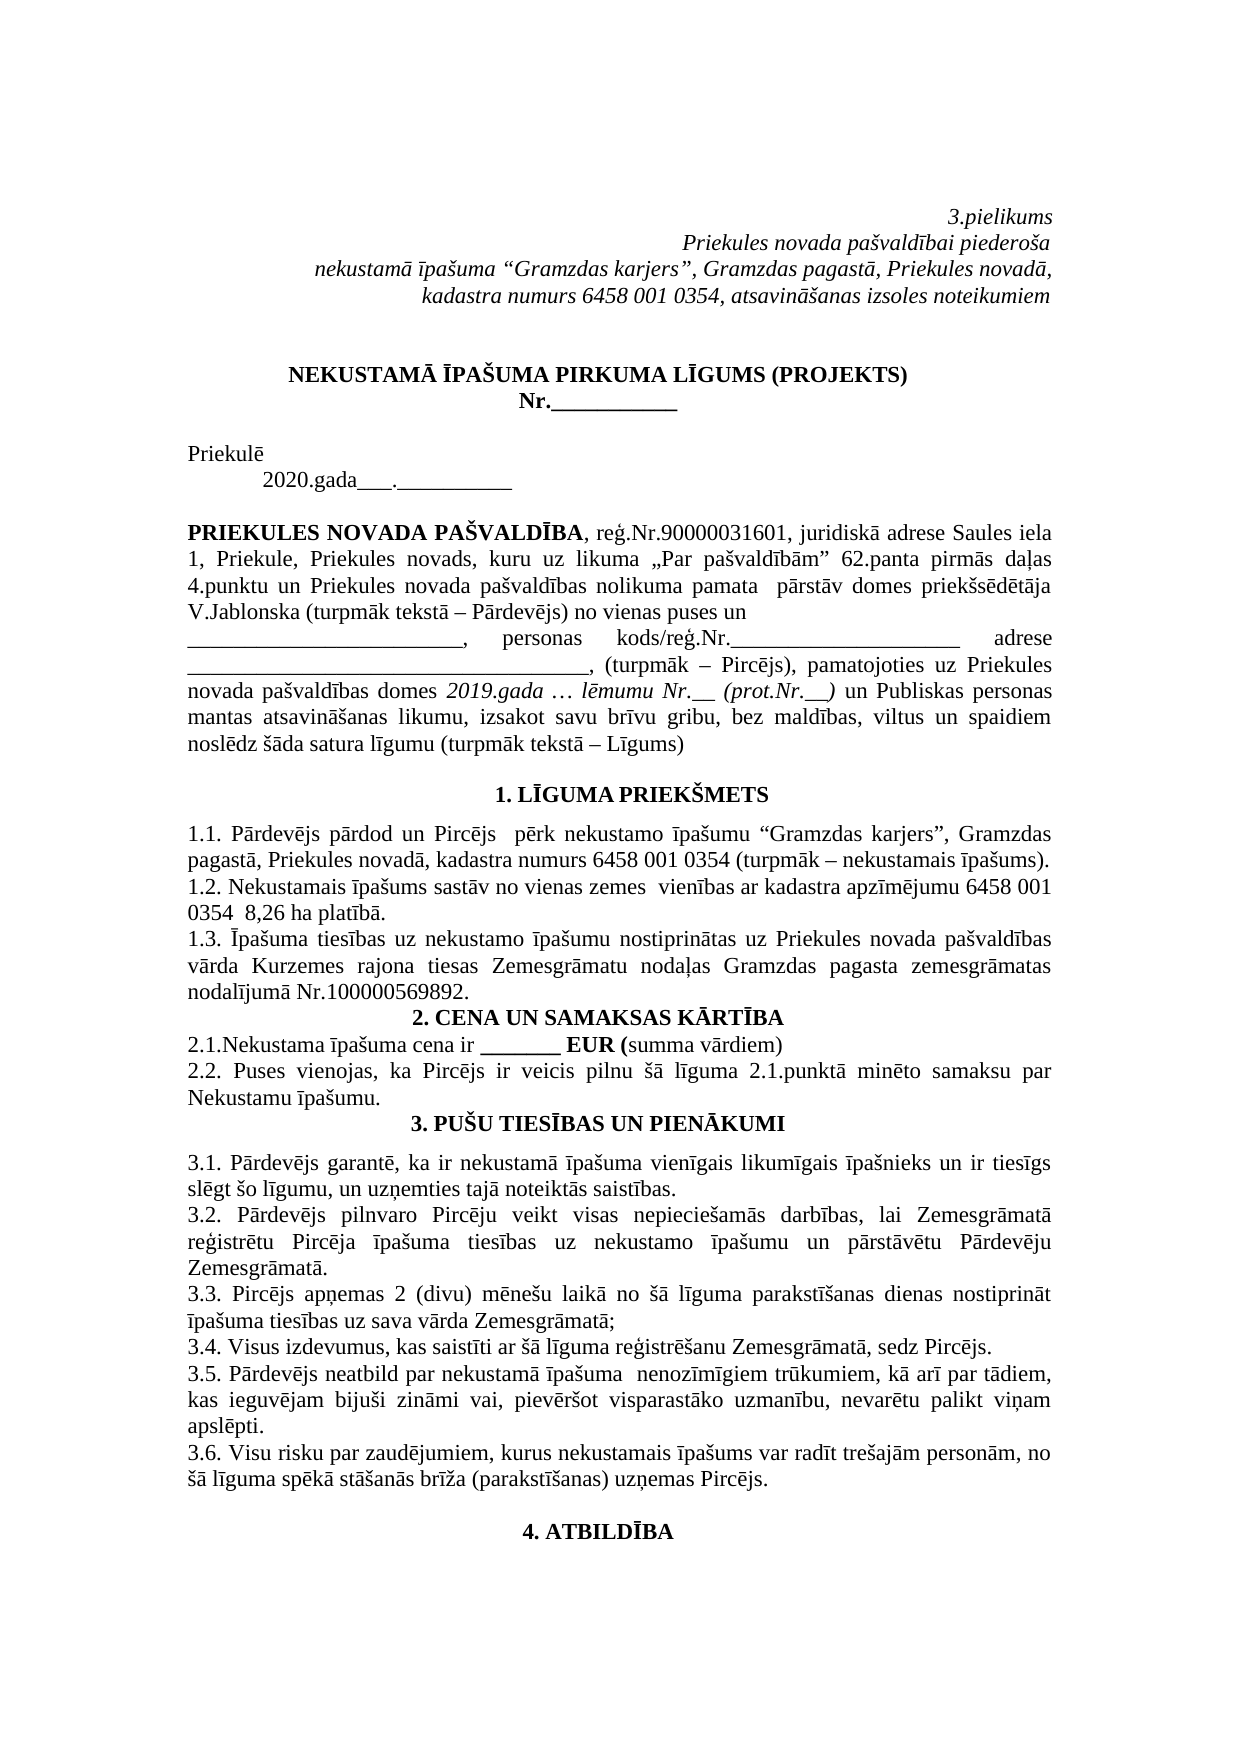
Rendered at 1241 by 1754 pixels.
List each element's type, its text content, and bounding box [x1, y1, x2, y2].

text ________________________, personas kods/reģ.Nr.____________________ adrese ___________________________________, (turpmāk – Pircējs), pamatojoties uz Priekules novada pašvaldības domes 2019.gada … lēmumu Nr.__ (prot.Nr.__) un Publiskas personas mantas atsavināšanas likumu, izsakot savu brīvu gribu, bez maldības, viltus un spaidiem noslēdz šāda satura līgumu (turpmāk tekstā – Līgums) [187, 624, 1053, 756]
text 3.6. Visu risku par zaudējumiem, kurus nekustamais īpašums var radīt trešajām personām, no šā līguma spēkā stāšanās brīža (parakstīšanas) uzņemas Pircējs. [187, 1439, 1053, 1491]
text 2.1.Nekustama īpašuma cena ir _______ EUR (summa vārdiem) [187, 1031, 1008, 1057]
text 3.2. Pārdevējs pilnvaro Pircēju veikt visas nepieciešamās darbības, lai Zemesgrāmatā reģistrētu Pircēja īpašuma tiesības uz nekustamo īpašumu un pārstāvētu Pārdevēju Zemesgrāmatā. [187, 1201, 1053, 1281]
text Nr.___________ [187, 387, 1008, 413]
text 1.3. Īpašuma tiesības uz nekustamo īpašumu nostiprinātas uz Priekules novada pašvaldības vārda Kurzemes rajona tiesas Zemesgrāmatu nodaļas Gramzdas pagasta zemesgrāmatas nodalījumā Nr.100000569892. [187, 925, 1053, 1004]
text 3.3. Pircējs apņemas 2 (divu) mēnešu laikā no šā līguma parakstīšanas dienas nostiprināt īpašuma tiesības uz sava vārda Zemesgrāmatā; [187, 1281, 1053, 1333]
text 3.1. Pārdevējs garantē, ka ir nekustamā īpašuma vienīgais likumīgais īpašnieks un ir tiesīgs slēgt šo līgumu, un uzņemties tajā noteiktās saistības. [187, 1149, 1053, 1201]
text 4. ATBILDĪBA [187, 1518, 1008, 1544]
text 1.2. Nekustamais īpašums sastāv no vienas zemes vienības ar kadastra apzīmējumu 6458 001 0354 8,26 ha platībā. [187, 873, 1053, 925]
text 3. PUŠU TIESĪBAS UN PIENĀKUMI [187, 1110, 1008, 1136]
text PRIEKULES NOVADA PAŠVALDĪBA, reģ.Nr.90000031601, juridiskā adrese Saules iela 1, Priekule, Priekules novads, kuru uz likuma „Par pašvaldībām” 62.panta pirmās daļas 4.punktu un Priekules novada pašvaldības nolikuma pamata pārstāv domes priekšsēdētāja V.Jablonska (turpmāk tekstā – Pārdevējs) no vienas puses un [187, 519, 1053, 624]
text nekustamā īpašuma “Gramzdas karjers”, Gramzdas pagastā, Priekules novadā, [187, 255, 1053, 282]
text 2. CENA UN SAMAKSAS KĀRTĪBA [187, 1004, 1008, 1031]
text NEKUSTAMĀ ĪPAŠUMA PIRKUMA LĪGUMS (PROJEKTS) [187, 361, 1008, 387]
text Priekules novada pašvaldībai piederoša [187, 229, 1053, 255]
text 3.5. Pārdevējs neatbild par nekustamā īpašuma nenozīmīgiem trūkumiem, kā arī par tādiem, kas ieguvējam bijuši zināmi vai, pievēršot visparastāko uzmanību, nevarētu palikt viņam apslēpti. [187, 1359, 1053, 1439]
text 1.1. Pārdevējs pārdod un Pircējs pērk nekustamo īpašumu “Gramzdas karjers”, Gramzdas pagastā, Priekules novadā, kadastra numurs 6458 001 0354 (turpmāk – nekustamais īpašums). [187, 820, 1053, 873]
text 3.pielikums [187, 203, 1053, 229]
text kadastra numurs 6458 001 0354, atsavināšanas izsoles noteikumiem [187, 282, 1053, 308]
text 3.4. Visus izdevumus, kas saistīti ar šā līguma reģistrēšanu Zemesgrāmatā, sedz Pircējs. [187, 1333, 1008, 1359]
text 1. LĪGUMA PRIEKŠMETS [255, 781, 1008, 807]
text Priekulē 2020.gada___.__________ [187, 440, 1008, 493]
text 2.2. Puses vienojas, ka Pircējs ir veicis pilnu šā līguma 2.1.punktā minēto samaksu par Nekustamu īpašumu. [187, 1057, 1053, 1110]
